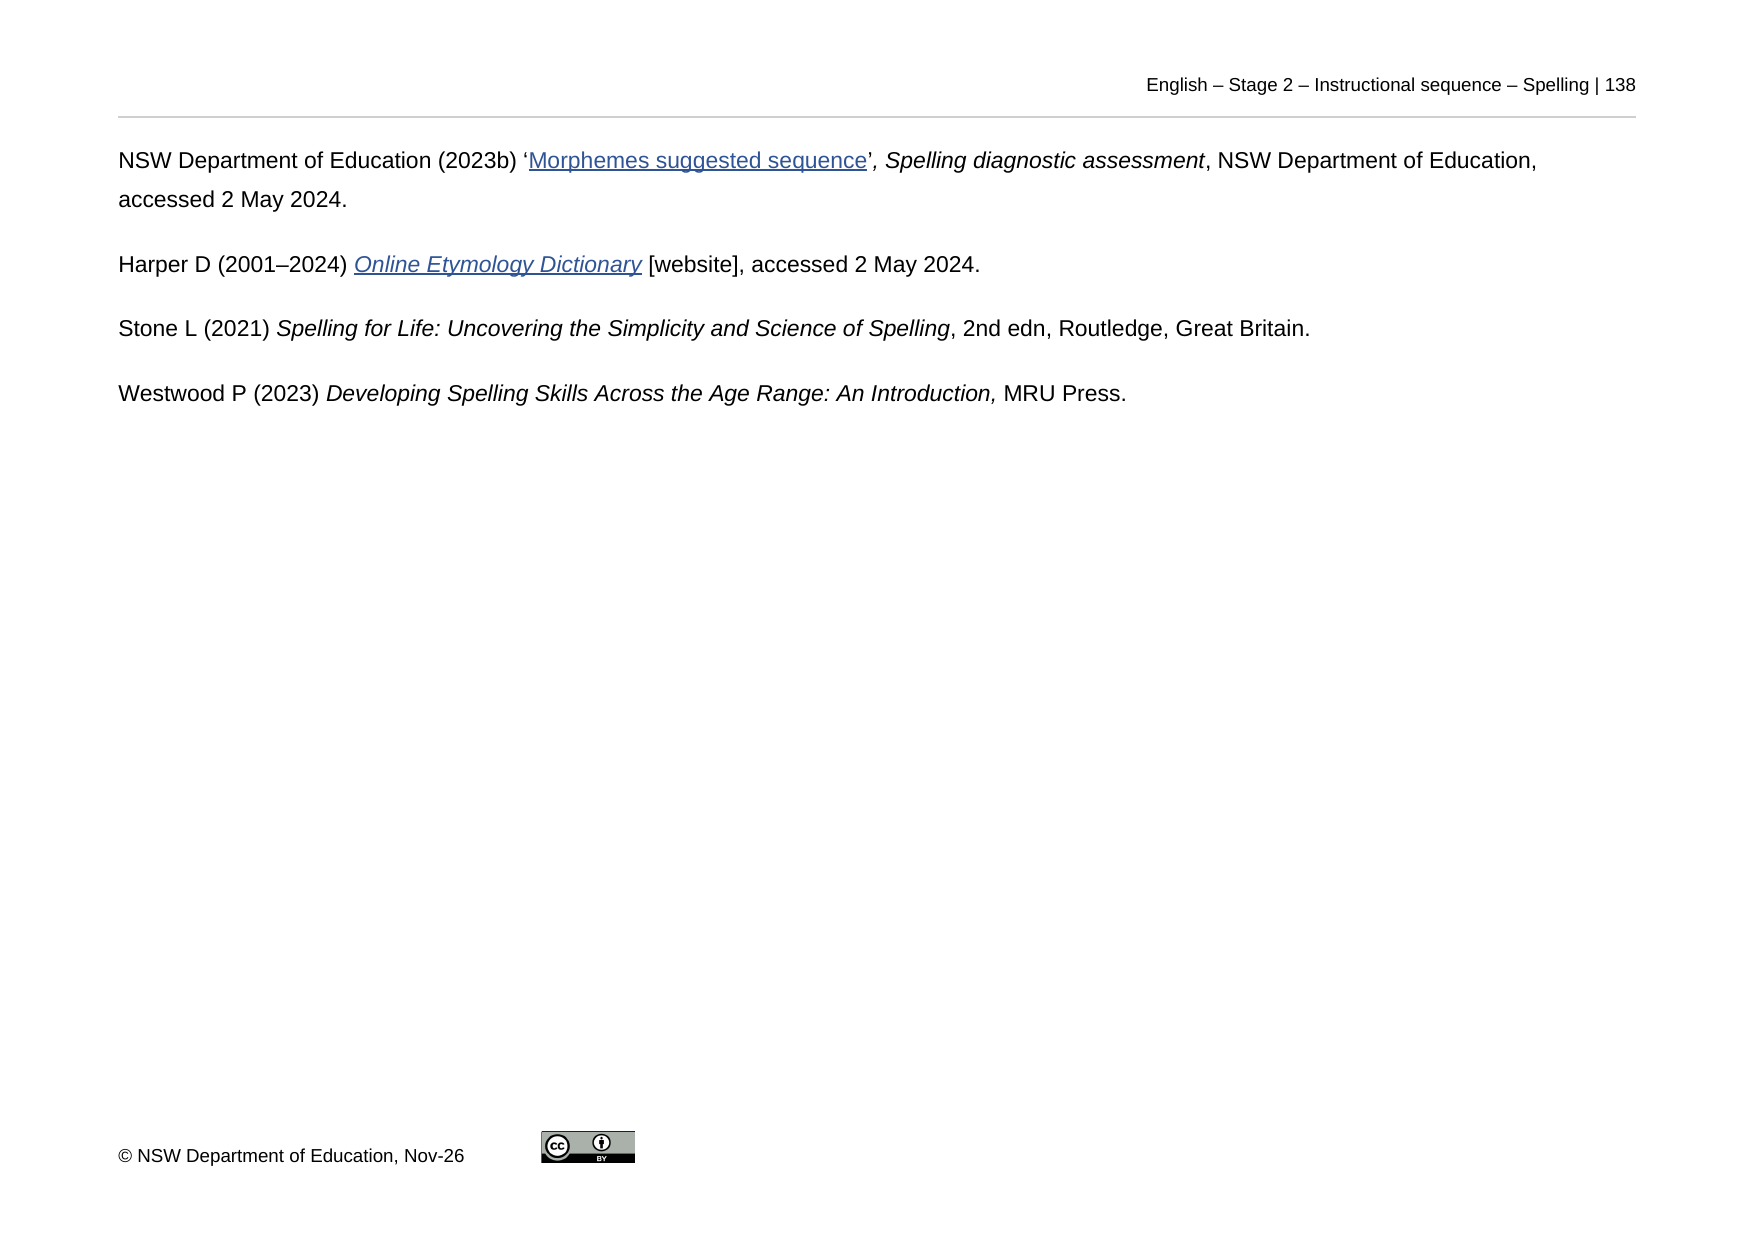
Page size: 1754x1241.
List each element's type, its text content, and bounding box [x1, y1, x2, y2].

text NSW Department of Education (2023b) ‘Morphemes suggested sequence’, Spelling diagnostic assessment, NSW Department of Education, accessed 2 May 2024. [118, 147, 1636, 212]
text Westwood P (2023) Developing Spelling Skills Across the Age Range: An Introduction, MRU Press. [118, 379, 1636, 406]
text Harper D (2001–2024) Online Etymology Dictionary [website], accessed 2 May 2024. [118, 251, 1636, 277]
picture [541, 1131, 635, 1163]
text Stone L (2021) Spelling for Life: Uncovering the Simplicity and Science of Spelling, 2nd edn, Routledge, Great Britain. [118, 315, 1636, 341]
